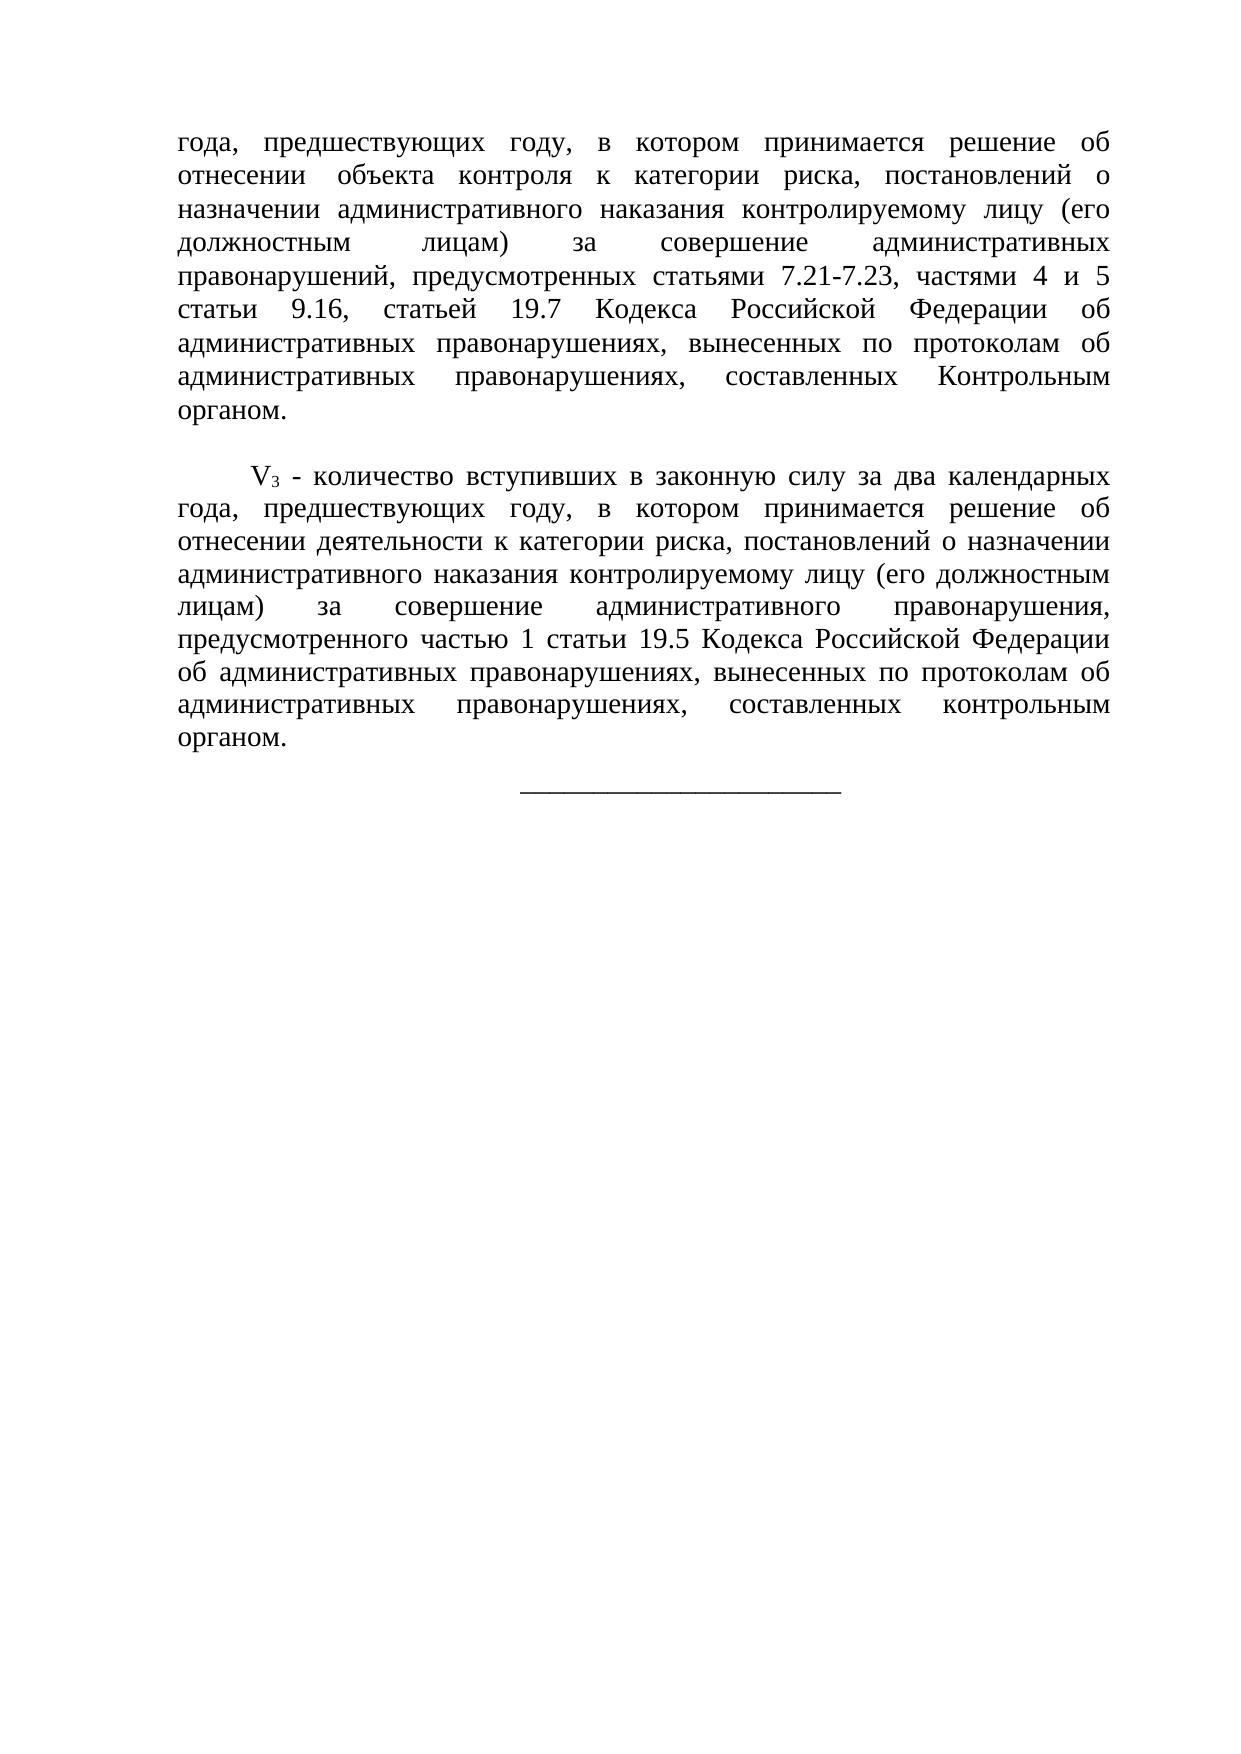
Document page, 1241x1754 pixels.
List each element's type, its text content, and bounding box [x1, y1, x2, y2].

text ______________________ [177, 765, 1111, 797]
text V3 - количество вступивших в законную силу за два календарных года, предшествующих году, в котором принимается решение об отнесении деятельности к категории риска, постановлений о назначении административного наказания контролируемому лицу (его должностным лицам) за совершение административного правонарушения, предусмотренного частью 1 статьи 19.5 Кодекса Российской Федерации об административных правонарушениях, вынесенных по протоколам об административных правонарушениях, составленных контрольным органом. [177, 459, 1111, 752]
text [177, 124, 1111, 426]
